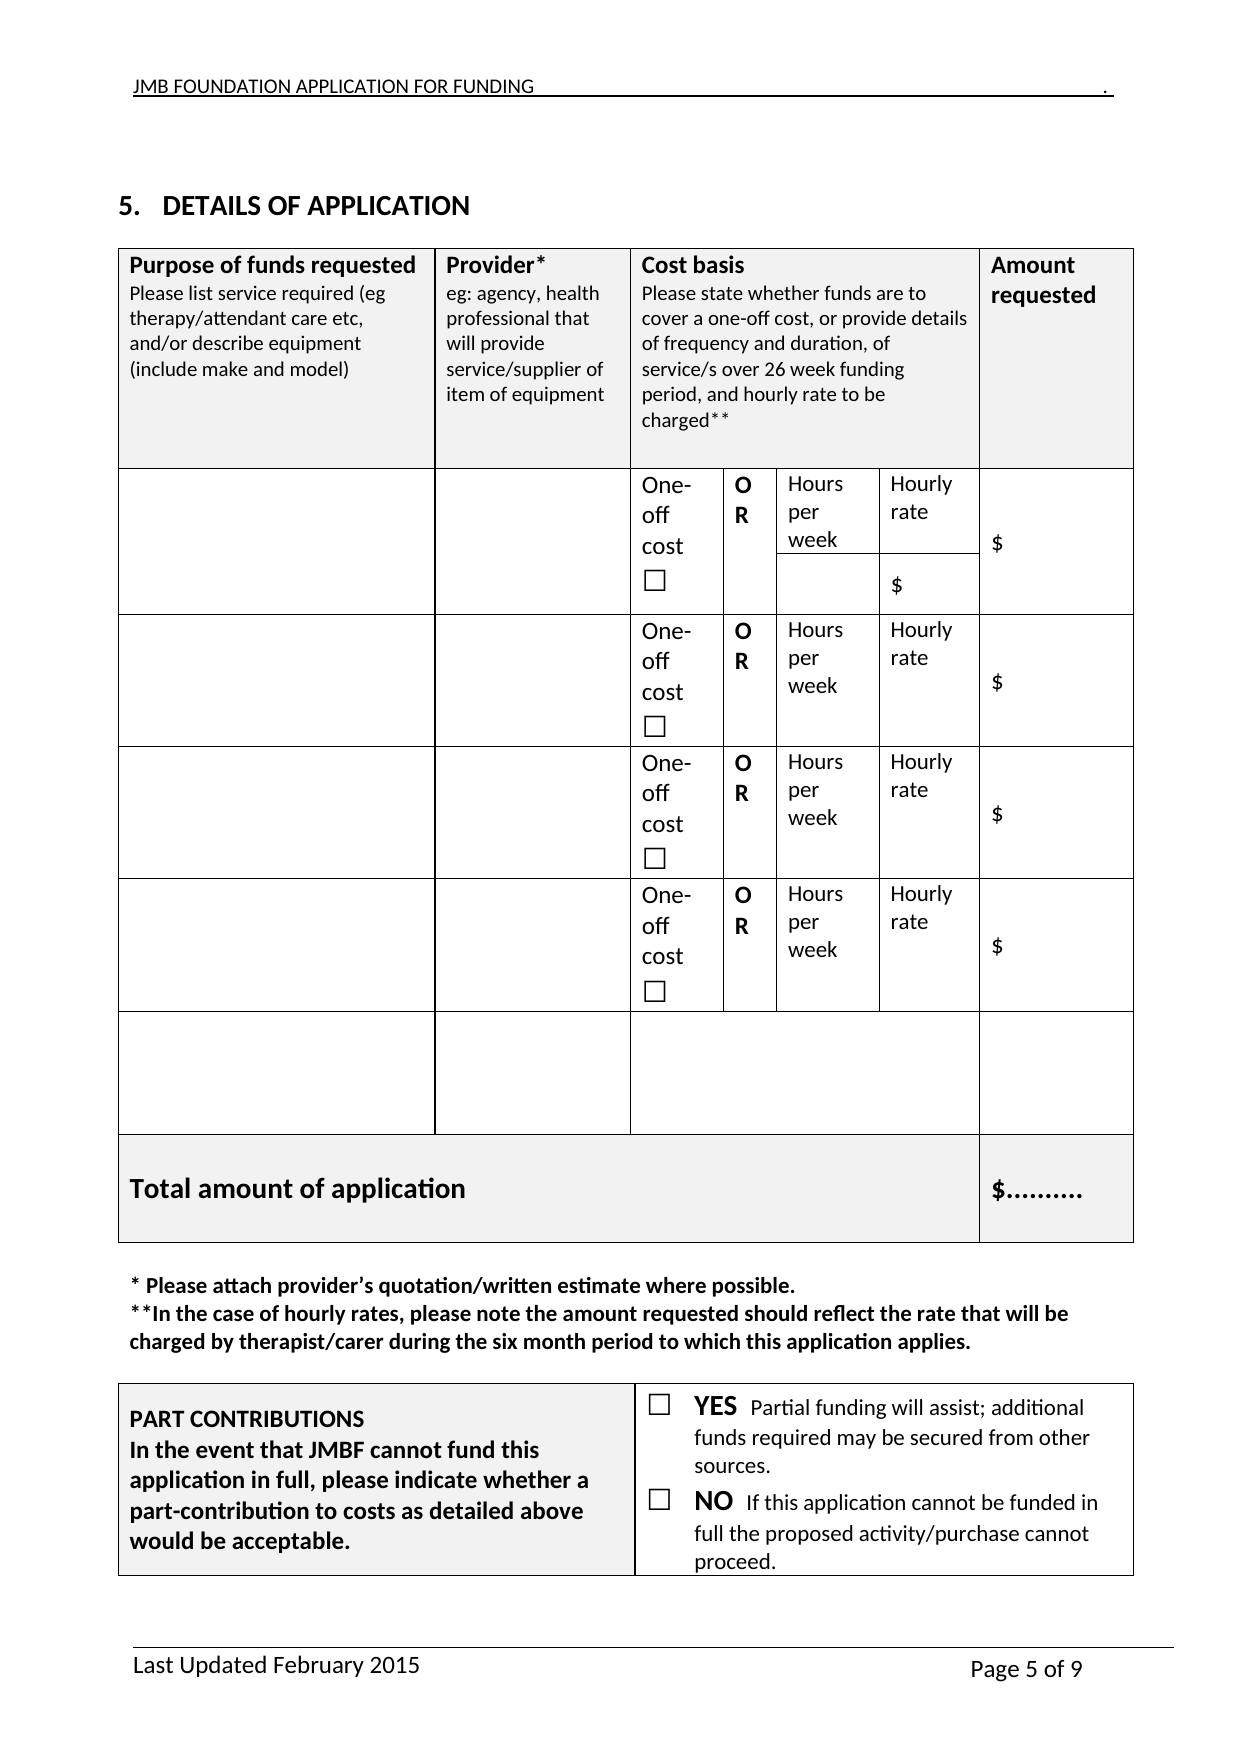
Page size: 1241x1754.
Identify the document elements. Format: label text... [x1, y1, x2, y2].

table_cell [436, 1012, 630, 1134]
table_cell [436, 879, 630, 1011]
table_cell One-off cost [631, 747, 723, 878]
table_cell $ [980, 747, 1133, 878]
table_header Provider* eg: agency, health professional that will provide service/supplier of item of equipment [436, 249, 630, 468]
table_cell One-off cost [631, 469, 723, 614]
table_cell Hourly rate [880, 615, 979, 746]
table_cell [119, 747, 434, 878]
table_cell Hourly rate [880, 747, 979, 878]
table_cell [777, 554, 879, 614]
table_cell Hourly rate [880, 469, 979, 553]
table_cell [631, 1012, 979, 1134]
table_cell One-off cost [631, 879, 723, 1011]
table_cell PART CONTRIBUTIONS In the event that JMBF cannot fund this application in full, please indicate whether a part-contribution to costs as detailed above would be acceptable. [119, 1384, 634, 1575]
table_cell $ [980, 469, 1133, 614]
table_header Amount requested [980, 249, 1133, 468]
table_cell Hours per week [777, 469, 879, 553]
table_cell $.......... [980, 1135, 1133, 1242]
table_cell Total amount of application [119, 1135, 979, 1242]
table_cell Hours per week [777, 615, 879, 746]
table_cell $ [980, 879, 1133, 1011]
table_cell One-off cost [631, 615, 723, 746]
table_cell [119, 469, 434, 614]
table_cell [119, 879, 434, 1011]
table_cell [119, 1012, 434, 1134]
table_header Purpose of funds requested Please list service required (eg therapy/attendant care etc, and/or describe equipment (include make and model) [119, 249, 434, 468]
table_cell [980, 1012, 1133, 1134]
table_cell Hourly rate [880, 879, 979, 1011]
subtitle DETAILS OF APPLICATION [118, 187, 1123, 223]
table_cell OR [724, 879, 776, 1011]
table_cell Hours per week [777, 879, 879, 1011]
table_cell $ [880, 554, 979, 614]
table_header Cost basis Please state whether funds are to cover a one-off cost, or provide details of frequency and duration, of service/s over 26 week funding period, and hourly rate to be charged** [631, 249, 979, 468]
table_cell YES Partial funding will assist; additional funds required may be secured from other sources. NO If this application cannot be funded in full the proposed activity/purchase cannot proceed. [636, 1384, 1133, 1575]
table_cell [119, 615, 434, 746]
table_cell Hours per week [777, 747, 879, 878]
table_cell $ [980, 615, 1133, 746]
table_cell [436, 747, 630, 878]
table_cell [436, 615, 630, 746]
table_cell [436, 469, 630, 614]
table_cell OR [724, 469, 776, 614]
table_cell OR [724, 615, 776, 746]
table_cell * Please attach provider’s quotation/written estimate where possible. **In the case of hourly rates, please note the amount requested should reflect the rate that will be charged by therapist/carer during the six month period to which this application applies. [118, 1243, 1133, 1383]
table_cell OR [724, 747, 776, 878]
